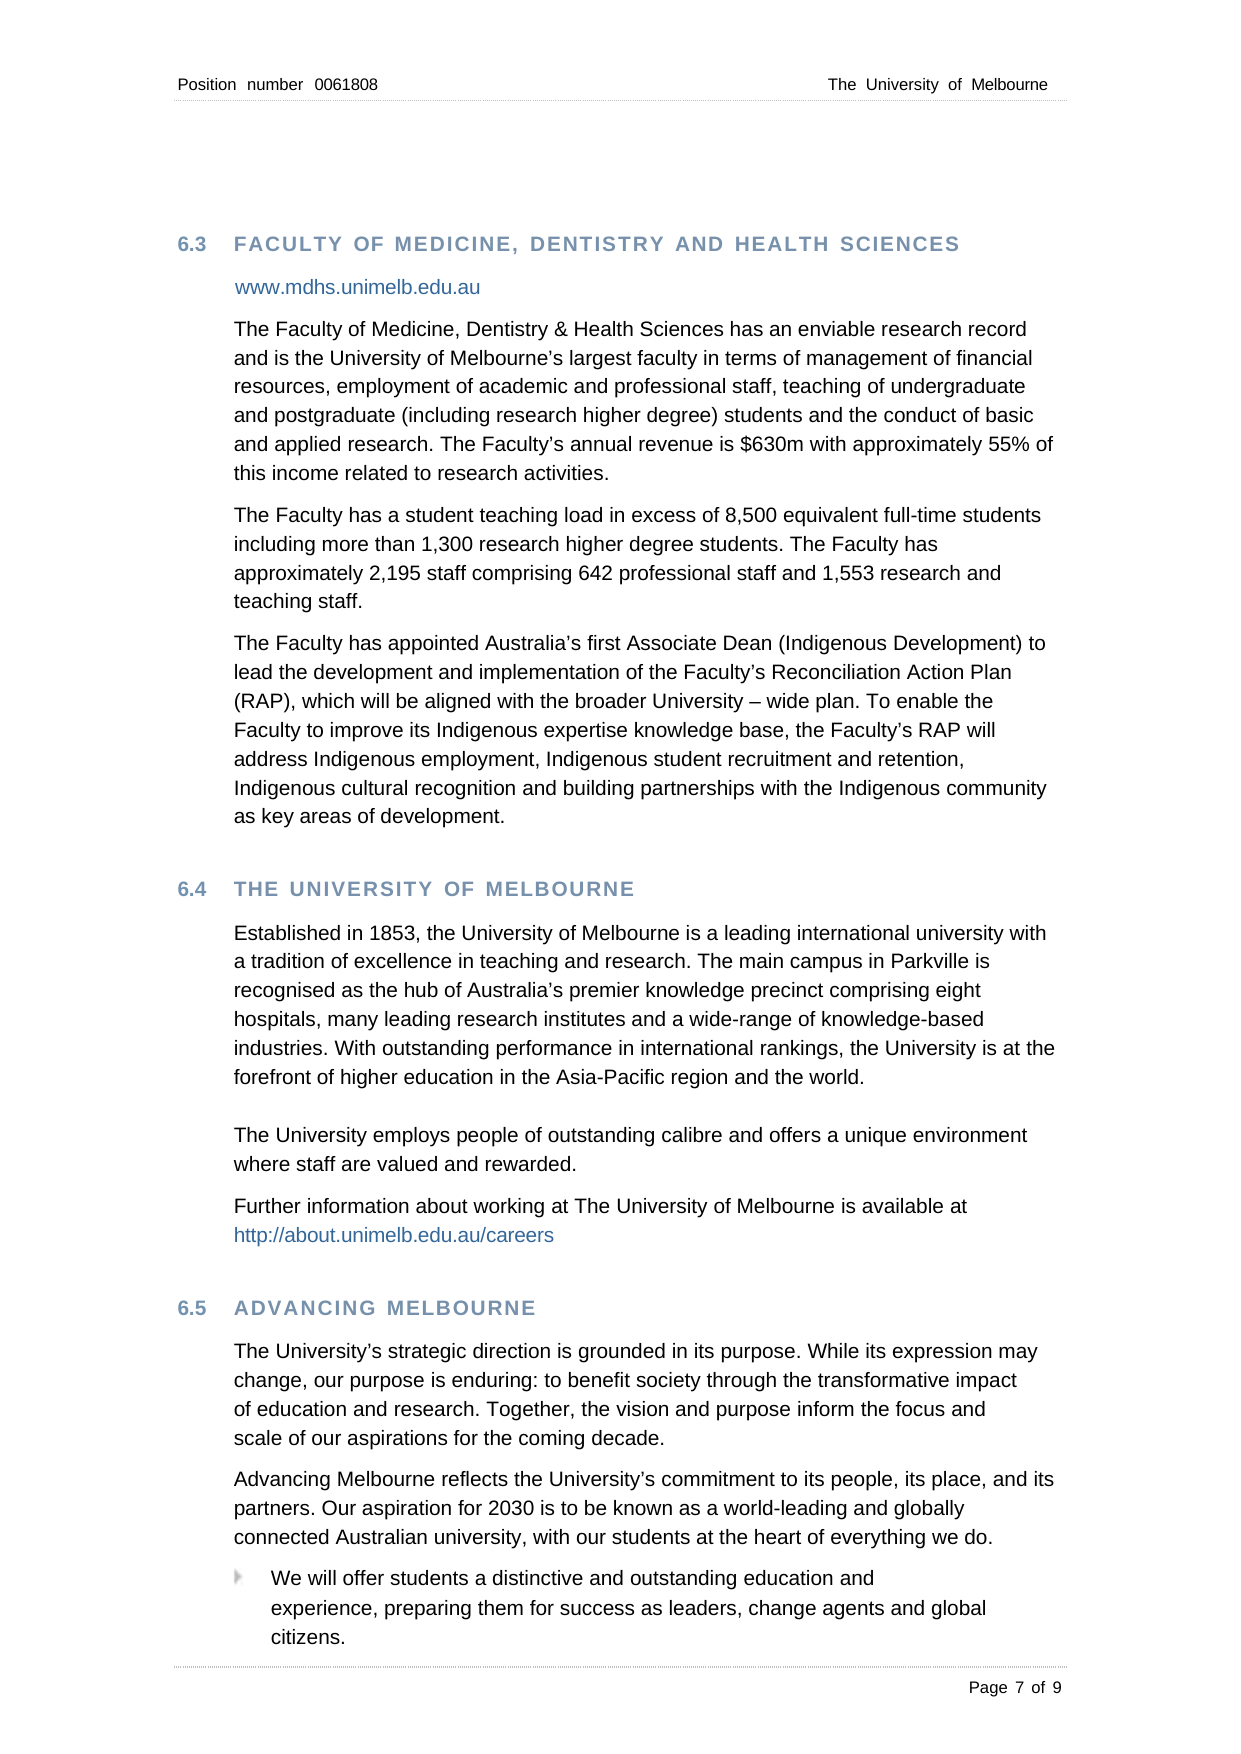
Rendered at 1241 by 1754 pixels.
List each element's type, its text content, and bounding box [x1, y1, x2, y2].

picture [233, 1568, 243, 1586]
text The Faculty has appointed Australia’s first Associate Dean (Indigenous Development) to lead the development and implementation of the Faculty’s Reconciliation Action Plan (RAP), which will be aligned with the broader University – wide plan. To enable the Faculty to improve its Indigenous expertise knowledge base, the Faculty’s RAP will address Indigenous employment, Indigenous student recruitment and retention, Indigenous cultural recognition and building partnerships with the Indigenous community as key areas of development. [233, 631, 1048, 828]
text The University’s strategic direction is grounded in its purpose. While its expression may change, our purpose is enduring: to benefit society through the transformative impact of education and research. Together, the vision and purpose inform the focus and scale of our aspirations for the coming decade. [233, 1339, 1040, 1449]
text The University employs people of outstanding calibre and offers a unique environment where staff are valued and rewarded. [233, 1123, 1061, 1176]
text The Faculty of Medicine, Dentistry & Health Sciences has an enviable research record and is the University of Melbourne’s largest faculty in terms of management of financial resources, employment of academic and professional staff, teaching of undergraduate and postgraduate (including research higher degree) students and the conduct of basic and applied research. The Faculty’s annual revenue is $630m with approximately 55% of this income related to research activities. [233, 316, 1056, 485]
text www.mdhs.unimelb.edu.au [235, 275, 1240, 299]
text Established in 1853, the University of Melbourne is a leading international university with a tradition of excellence in teaching and research. The main campus in Parkville is recognised as the hub of Australia’s premier knowledge precinct comprising eight hospitals, many leading research institutes and a wide-range of knowledge-based industries. With outstanding performance in international rankings, the University is at the forefront of higher education in the Asia-Pacific region and the world. [233, 920, 1056, 1089]
text Advancing Melbourne reflects the University’s commitment to its people, its place, and its partners. Our aspiration for 2030 is to be known as a world-leading and globally connected Australian university, with our students at the heart of everything we do. [233, 1467, 1056, 1549]
text The Faculty has a student teaching load in excess of 8,500 equivalent full-time students including more than 1,300 research higher degree students. The Faculty has approximately 2,195 staff comprising 642 professional staff and 1,553 research and teaching staff. [233, 502, 1061, 613]
text We will offer students a distinctive and outstanding education and experience, preparing them for success as leaders, change agents and global citizens. [233, 1566, 987, 1648]
subtitle FACULTY OF MEDICINE, DENTISTRY AND HEALTH SCIENCES [177, 231, 1240, 255]
subtitle THE UNIVERSITY OF MELBOURNE [177, 877, 1240, 901]
subtitle ADVANCING MELBOURNE [177, 1295, 1240, 1319]
text Further information about working at The University of Melbourne is available at http://about.unimelb.edu.au/careers [233, 1193, 1240, 1246]
